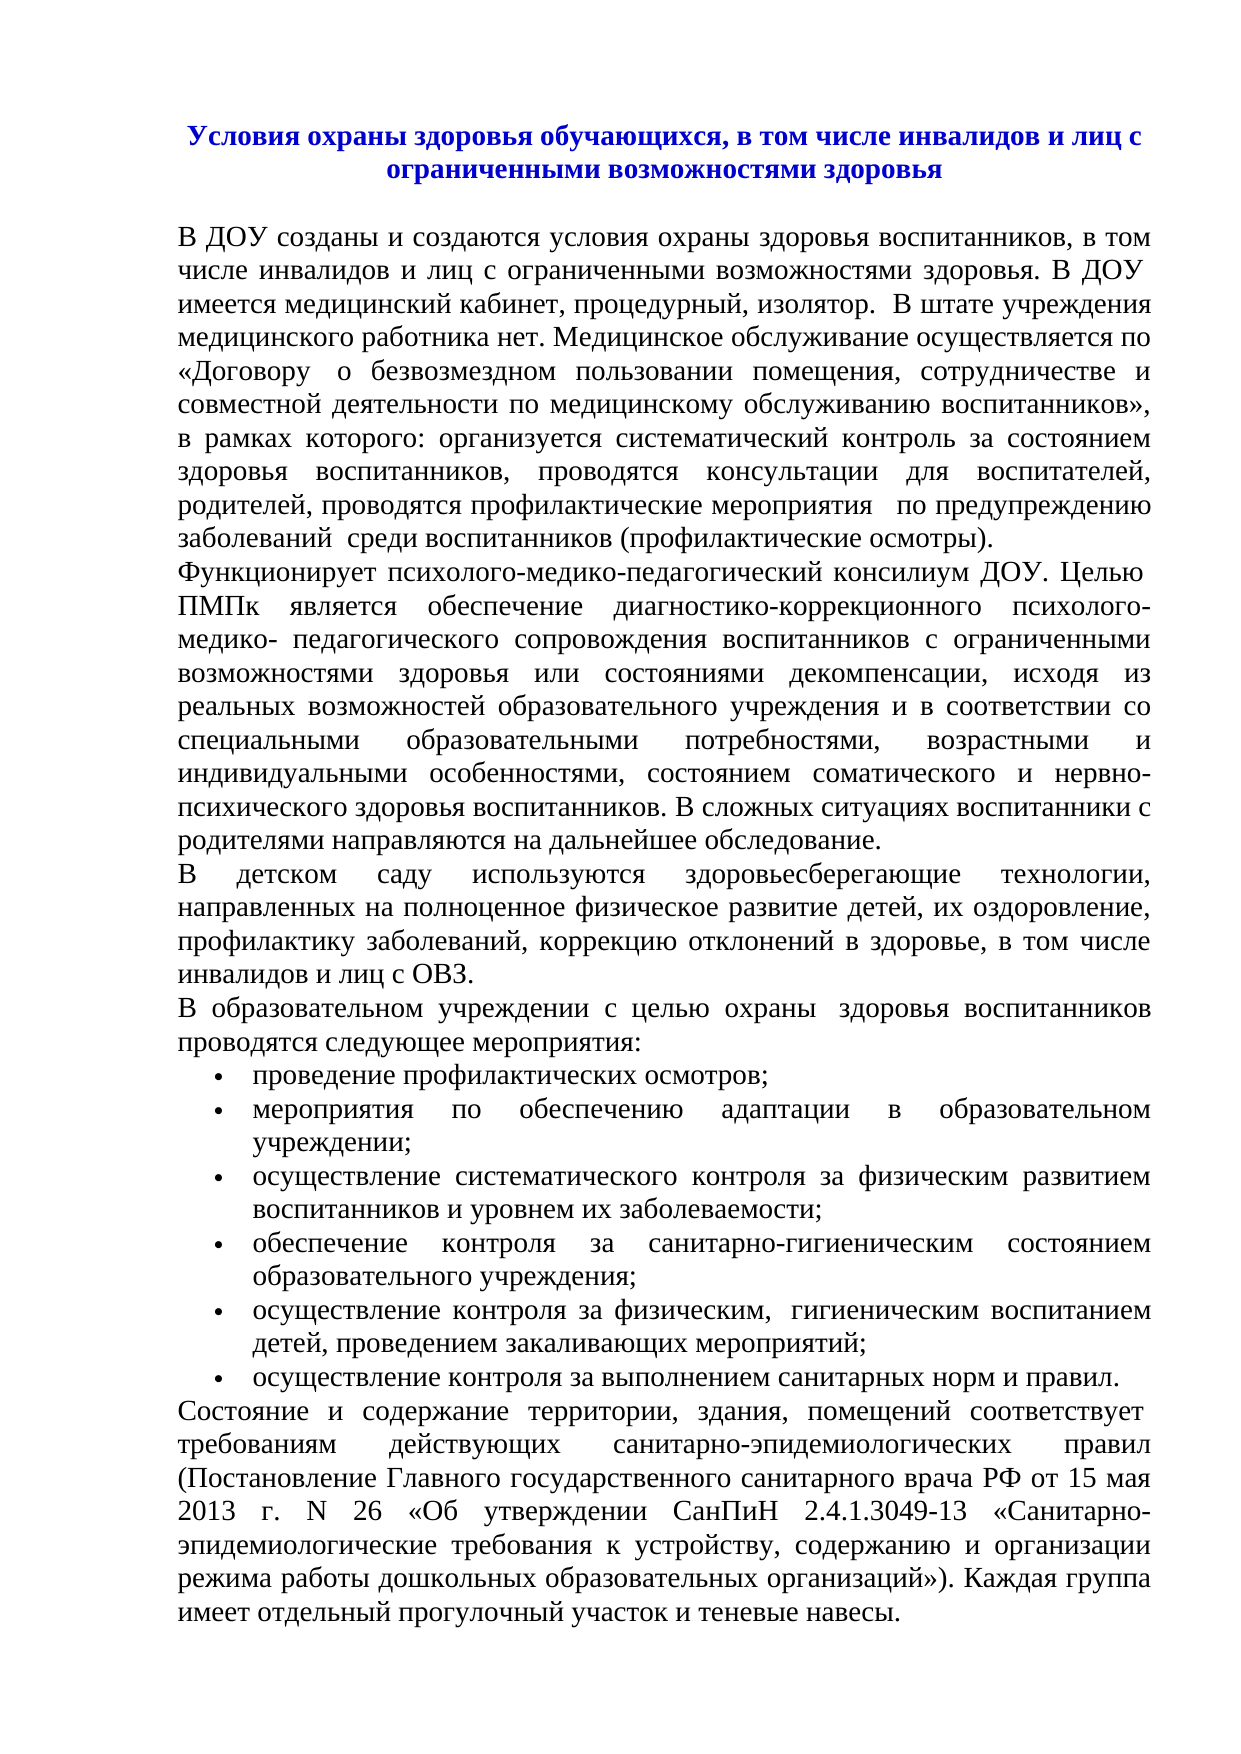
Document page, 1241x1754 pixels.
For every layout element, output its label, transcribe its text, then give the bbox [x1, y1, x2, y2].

list мероприятия по обеспечению адаптации в образовательном учреждении; [215, 1091, 1152, 1158]
text В ДОУ созданы и создаются условия охраны здоровья воспитанников, в том числе инвалидов и лиц с ограниченными возможностями здоровья. В ДОУ имеется медицинский кабинет, процедурный, изолятор. В штате учреждения медицинского работника нет. Медицинское обслуживание осуществляется по «Договору о безвозмездном пользовании помещения, сотрудничестве и совместной деятельности по медицинскому обслуживанию воспитанников», в рамках которого: организуется систематический контроль за состоянием здоровья воспитанников, проводятся консультации для воспитателей, родителей, проводятся профилактические мероприятия по предупреждению заболеваний среди воспитанников (профилактические осмотры). [177, 219, 1152, 554]
list обеспечение контроля за санитарно-гигиеническим состоянием образовательного учреждения; [215, 1225, 1152, 1292]
list осуществление контроля за выполнением санитарных норм и правил. [215, 1359, 1152, 1393]
text Функционирует психолого-медико-педагогический консилиум ДОУ. Целью ПМПк является обеспечение диагностико-коррекционного психолого-медико- педагогического сопровождения воспитанников с ограниченными возможностями здоровья или состояниями декомпенсации, исходя из реальных возможностей образовательного учреждения и в соответствии со специальными образовательными потребностями, возрастными и индивидуальными особенностями, состоянием соматического и нервно-психического здоровья воспитанников. В сложных ситуациях воспитанники с родителями направляются на дальнейшее обследование. [177, 554, 1152, 856]
text В образовательном учреждении с целью охраны здоровья воспитанников проводятся следующее мероприятия: [177, 990, 1152, 1057]
text Условия охраны здоровья обучающихся, в том числе инвалидов и лиц с ограниченными возможностями здоровья [177, 118, 1152, 185]
text В детском саду используются здоровьесберегающие технологии, направленных на полноценное физическое развитие детей, их оздоровление, профилактику заболеваний, коррекцию отклонений в здоровье, в том числе инвалидов и лиц с ОВЗ. [177, 856, 1152, 990]
list осуществление контроля за физическим, гигиеническим воспитанием детей, проведением закаливающих мероприятий; [215, 1292, 1152, 1359]
text Состояние и содержание территории, здания, помещений соответствует требованиям действующих санитарно-эпидемиологических правил (Постановление Главного государственного санитарного врача РФ от 15 мая 2013 г. N 26 «Об утверждении СанПиН 2.4.1.3049-13 «Санитарно-эпидемиологические требования к устройству, содержанию и организации режима работы дошкольных образовательных организаций»). Каждая группа имеет отдельный прогулочный участок и теневые навесы. [177, 1393, 1152, 1627]
list проведение профилактических осмотров; [215, 1057, 1152, 1091]
list осуществление систематического контроля за физическим развитием воспитанников и уровнем их заболеваемости; [215, 1158, 1152, 1225]
